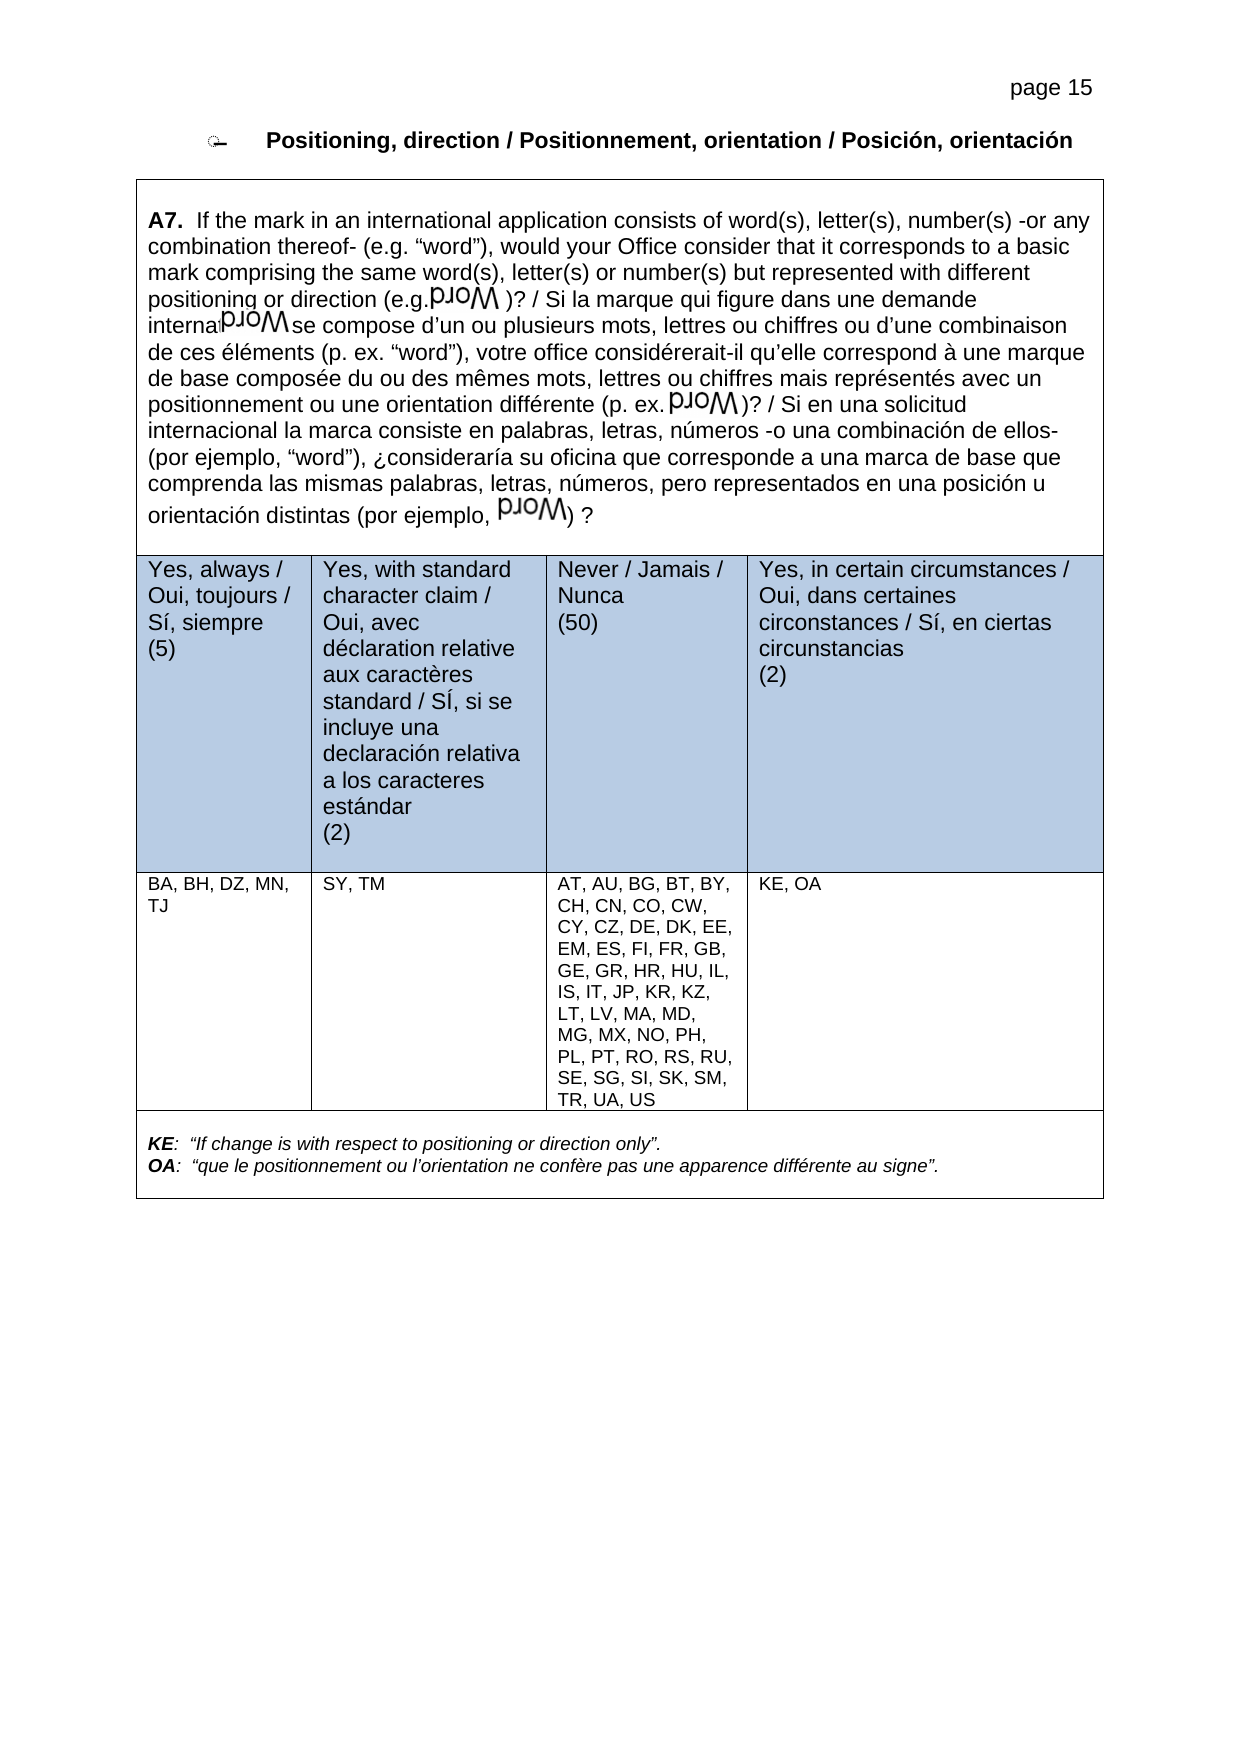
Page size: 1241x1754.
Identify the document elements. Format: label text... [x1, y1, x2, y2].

table_cell KE, OA [748, 873, 1103, 1110]
table_header A7. If the mark in an international application consists of word(s), letter(s), number(s) -or any combination thereof- (e.g. “word”), would your Office consider that it corresponds to a basic mark comprising the same word(s), letter(s) or number(s) but represented with different positioning or direction (e.g. )? / Si la marque qui figure dans une demande internationale se compose d’un ou plusieurs mots, lettres ou chiffres ou d’une combinaison de ces éléments (p. ex. “word”), votre office considérerait-il qu’elle correspond à une marque de base composée du ou des mêmes mots, lettres ou chiffres mais représentés avec un positionnement ou une orientation différente (p. ex. )? / Si en una solicitud internacional la marca consiste en palabras, letras, números -o una combinación de ellos- (por ejemplo, “word”), ¿consideraría su oficina que corresponde a una marca de base que comprenda las mismas palabras, letras, números, pero representados en una posición u orientación distintas (por ejemplo, ) ? [137, 180, 1103, 555]
table_cell AT, AU, BG, BT, BY, CH, CN, CO, CW, CY, CZ, DE, DK, EE, EM, ES, FI, FR, GB, GE, GR, HR, HU, IL, IS, IT, JP, KR, KZ, LT, LV, MA, MD, MG, MX, NO, PH, PL, PT, RO, RS, RU, SE, SG, SI, SK, SM, TR, UA, US [547, 873, 747, 1110]
table_cell Yes, with standard character claim / Oui, avec déclaration relative aux caractères standard / SÍ, si se incluye una declaración relativa a los caracteres estándar (2) [312, 556, 546, 872]
table_cell Yes, always / Oui, toujours / Sí, siempre (5) [137, 556, 311, 872]
table_cell Never / Jamais / Nunca (50) [547, 556, 747, 872]
picture [669, 391, 738, 417]
table_cell Yes, in certain circumstances / Oui, dans certaines circonstances / Sí, en ciertas circunstancias (2) [748, 556, 1103, 872]
picture [496, 496, 567, 524]
table_cell BA, BH, DZ, MN, TJ [137, 873, 311, 1110]
picture [221, 310, 289, 335]
picture [430, 286, 499, 312]
table_cell KE: “If change is with respect to positioning or direction only”. OA: “que le positionnement ou l’orientation ne confère pas une apparence différente au signe”. [137, 1111, 1103, 1198]
table_cell SY, TM [312, 873, 546, 1110]
list Positioning, direction / Positionnement, orientation / Posición, orientación [207, 127, 1093, 153]
